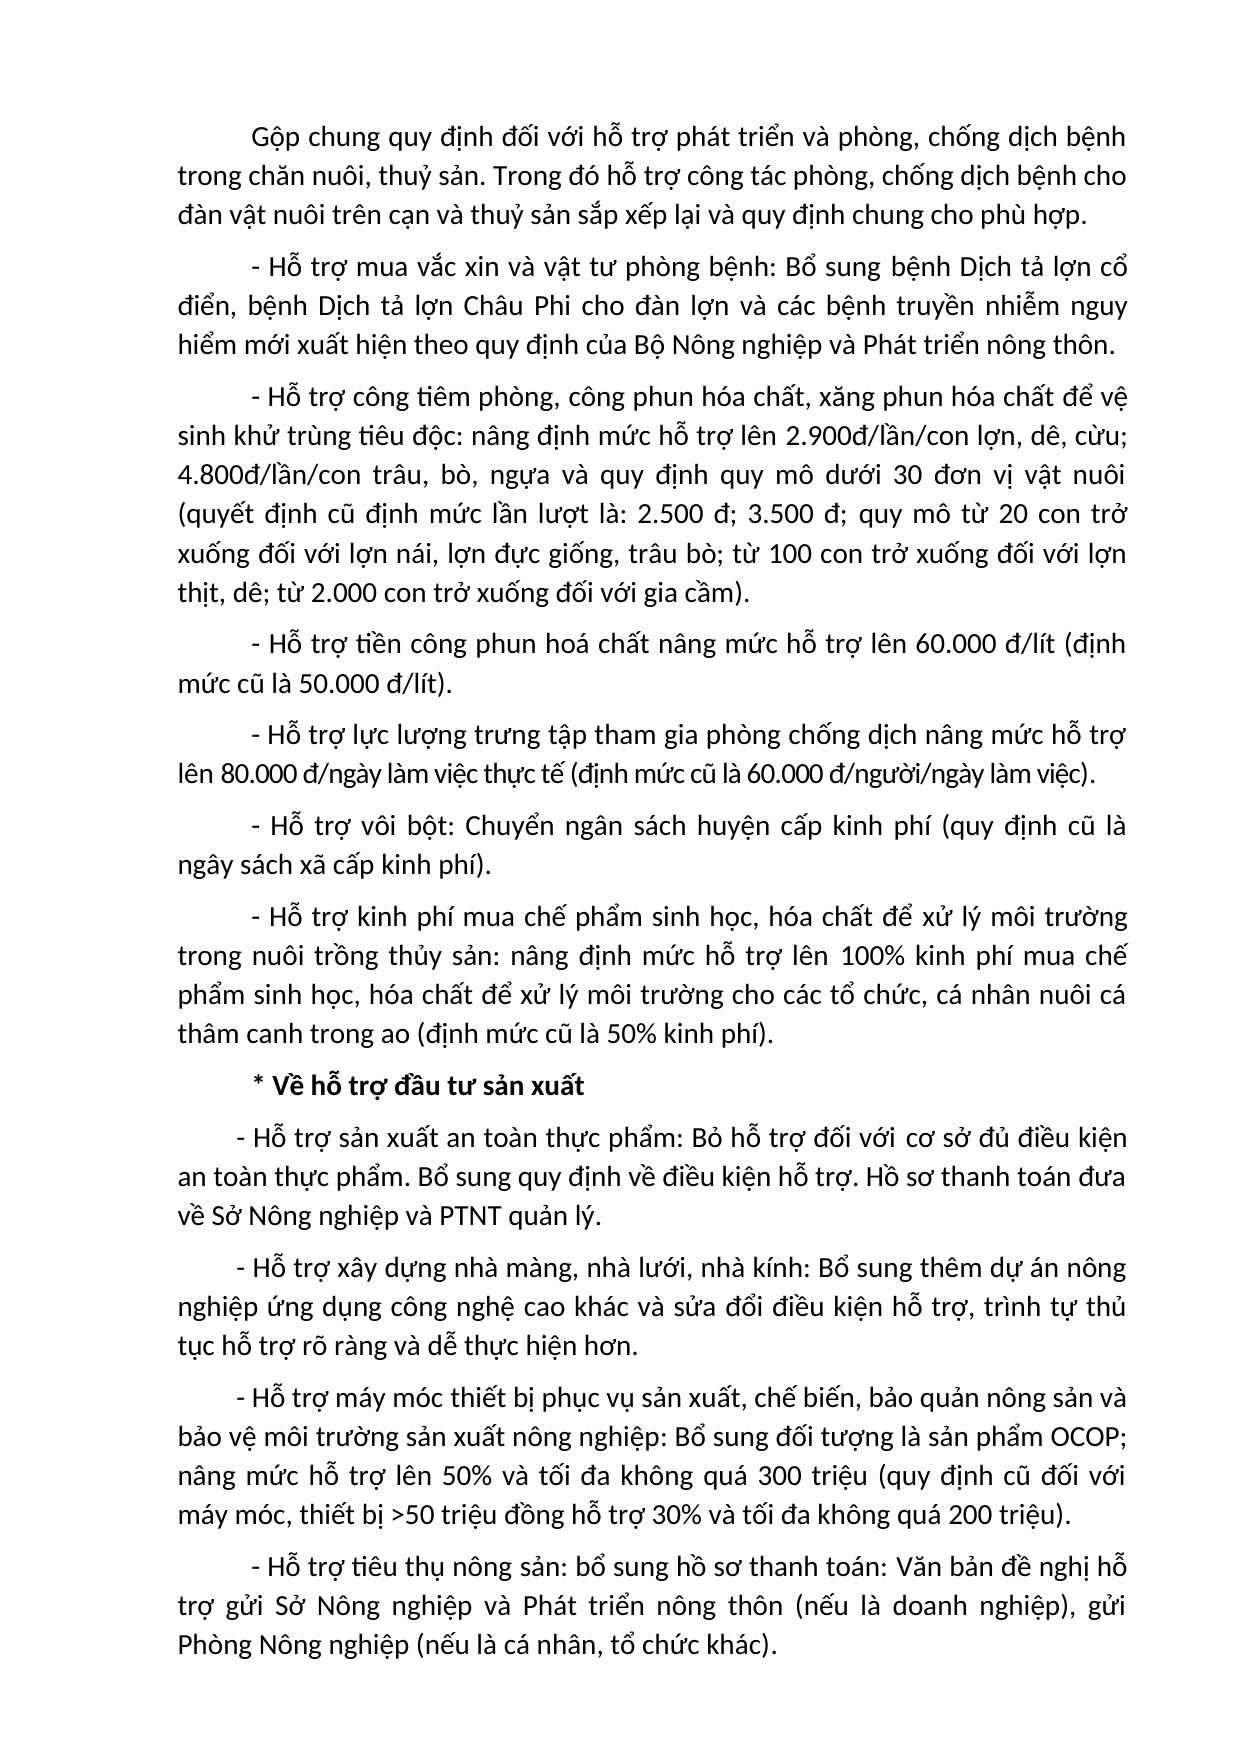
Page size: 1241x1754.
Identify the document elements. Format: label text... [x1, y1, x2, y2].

text - Hỗ trợ công tiêm phòng, công phun hóa chất, xăng phun hóa chất để vệ sinh khử trùng tiêu độc: nâng định mức hỗ trợ lên 2.900đ/lần/con lợn, dê, cừu; 4.800đ/lần/con trâu, bò, ngựa và quy định quy mô dưới 30 đơn vị vật nuôi (quyết định cũ định mức lần lượt là: 2.500 đ; 3.500 đ; quy mô từ 20 con trở xuống đối với lợn nái, lợn đực giống, trâu bò; từ 100 con trở xuống đối với lợn thịt, dê; từ 2.000 con trở xuống đối với gia cầm). [177, 378, 1128, 609]
text - Hỗ trợ mua vắc xin và vật tư phòng bệnh: Bổ sung bệnh Dịch tả lợn cổ điển, bệnh Dịch tả lợn Châu Phi cho đàn lợn và các bệnh truyền nhiễm nguy hiểm mới xuất hiện theo quy định của Bộ Nông nghiệp và Phát triển nông thôn. [177, 248, 1128, 362]
text - Hỗ trợ sản xuất an toàn thực phẩm: Bỏ hỗ trợ đối với cơ sở đủ điều kiện an toàn thực phẩm. Bổ sung quy định về điều kiện hỗ trợ. Hồ sơ thanh toán đưa về Sở Nông nghiệp và PTNT quản lý. [177, 1119, 1128, 1233]
text - Hỗ trợ máy móc thiết bị phục vụ sản xuất, chế biến, bảo quản nông sản và bảo vệ môi trường sản xuất nông nghiệp: Bổ sung đối tượng là sản phẩm OCOP; nâng mức hỗ trợ lên 50% và tối đa không quá 300 triệu (quy định cũ đối với máy móc, thiết bị >50 triệu đồng hỗ trợ 30% và tối đa không quá 200 triệu). [177, 1379, 1128, 1532]
text Gộp chung quy định đối với hỗ trợ phát triển và phòng, chống dịch bệnh trong chăn nuôi, thuỷ sản. Trong đó hỗ trợ công tác phòng, chống dịch bệnh cho đàn vật nuôi trên cạn và thuỷ sản sắp xếp lại và quy định chung cho phù hợp. [177, 118, 1128, 232]
text - Hỗ trợ vôi bột: Chuyển ngân sách huyện cấp kinh phí (quy định cũ là ngây sách xã cấp kinh phí). [177, 807, 1128, 882]
text - Hỗ trợ xây dựng nhà màng, nhà lưới, nhà kính: Bổ sung thêm dự án nông nghiệp ứng dụng công nghệ cao khác và sửa đổi điều kiện hỗ trợ, trình tự thủ tục hỗ trợ rõ ràng và dễ thực hiện hơn. [177, 1249, 1128, 1363]
text * Về hỗ trợ đầu tư sản xuất [177, 1067, 1128, 1103]
text - Hỗ trợ tiền công phun hoá chất nâng mức hỗ trợ lên 60.000 đ/lít (định mức cũ là 50.000 đ/lít). [177, 626, 1128, 700]
text - Hỗ trợ kinh phí mua chế phẩm sinh học, hóa chất để xử lý môi trường trong nuôi trồng thủy sản: nâng định mức hỗ trợ lên 100% kinh phí mua chế phẩm sinh học, hóa chất để xử lý môi trường cho các tổ chức, cá nhân nuôi cá thâm canh trong ao (định mức cũ là 50% kinh phí). [177, 898, 1128, 1051]
text - Hỗ trợ tiêu thụ nông sản: bổ sung hồ sơ thanh toán: Văn bản đề nghị hỗ trợ gửi Sở Nông nghiệp và Phát triển nông thôn (nếu là doanh nghiệp), gửi Phòng Nông nghiệp (nếu là cá nhân, tổ chức khác). [177, 1548, 1128, 1662]
text - Hỗ trợ lực lượng trưng tập tham gia phòng chống dịch nâng mức hỗ trợ lên 80.000 đ/ngày làm việc thực tế (định mức cũ là 60.000 đ/người/ngày làm việc). [177, 716, 1128, 791]
